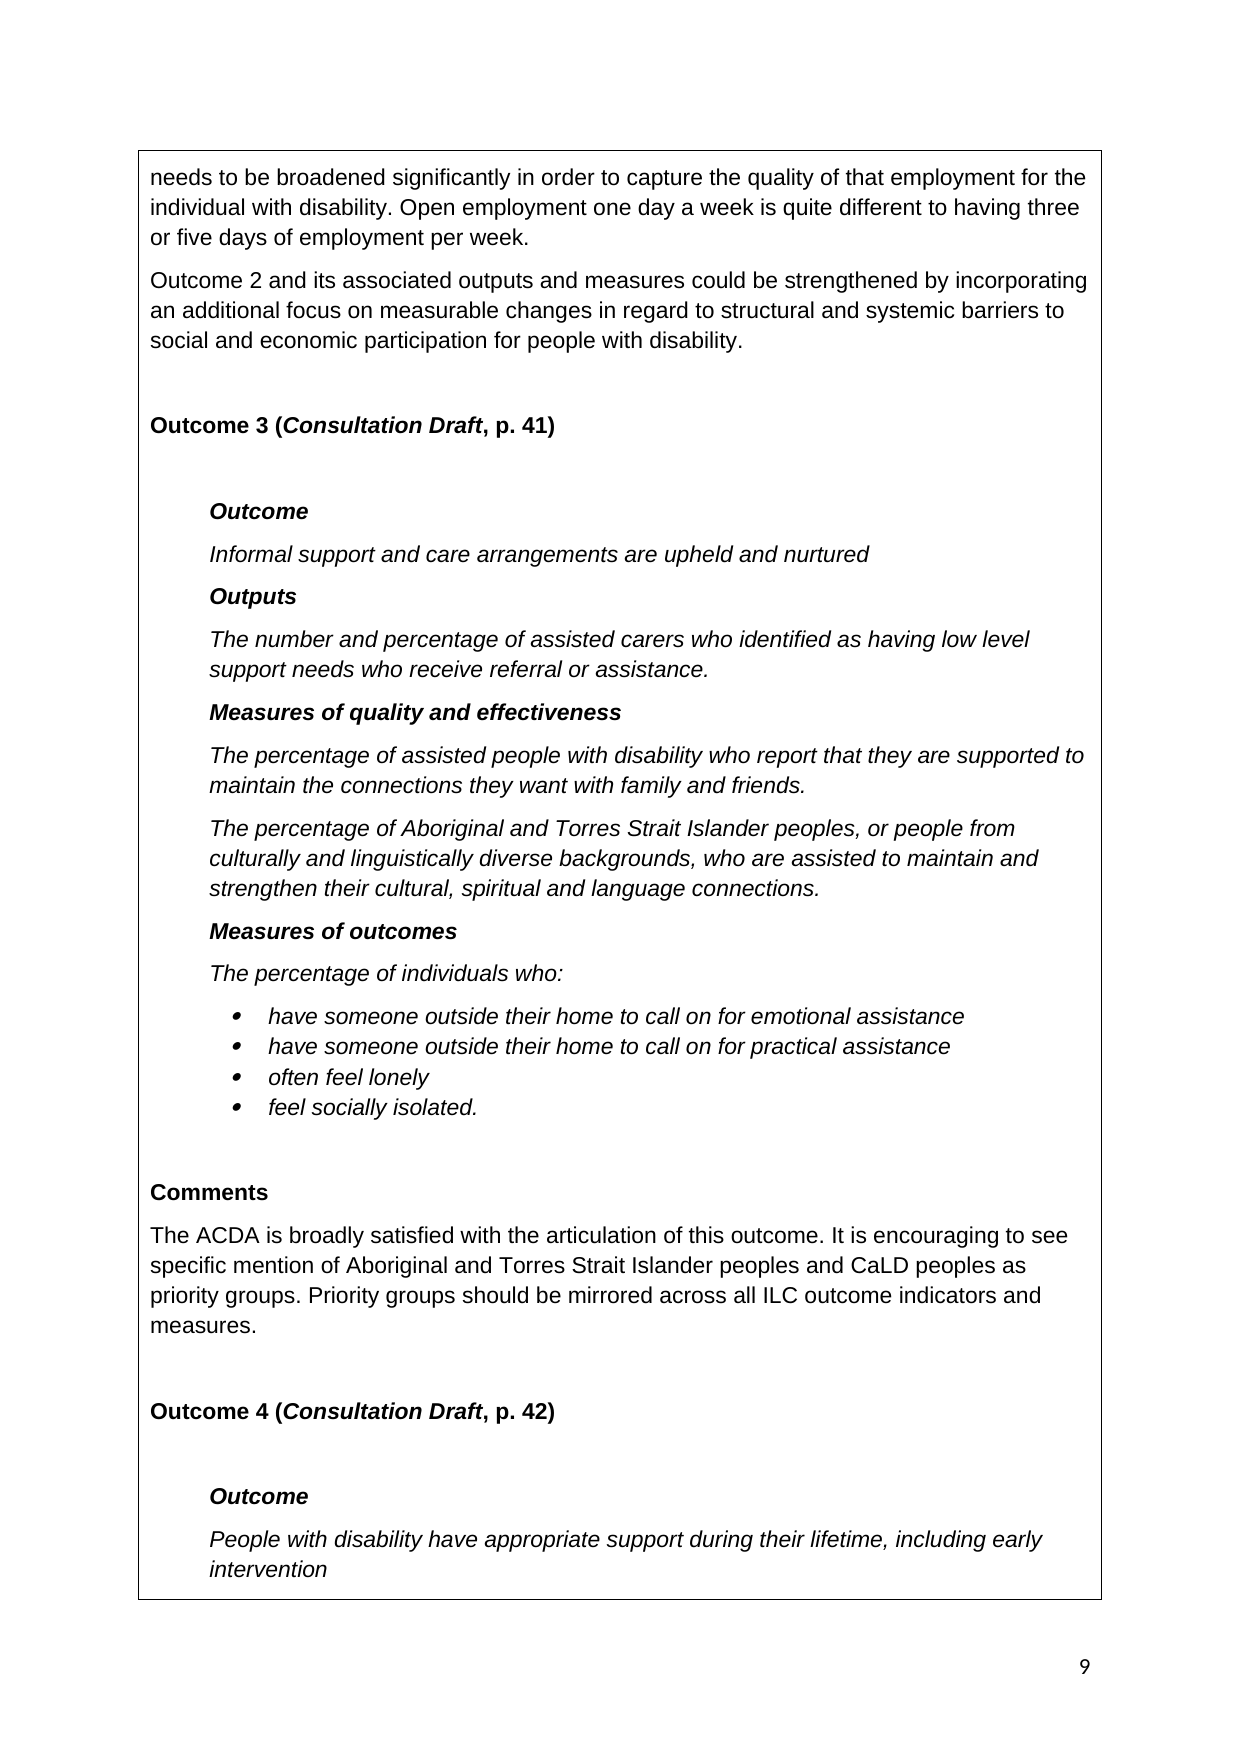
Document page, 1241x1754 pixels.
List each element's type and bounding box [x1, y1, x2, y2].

table_cell [139, 151, 1101, 1599]
